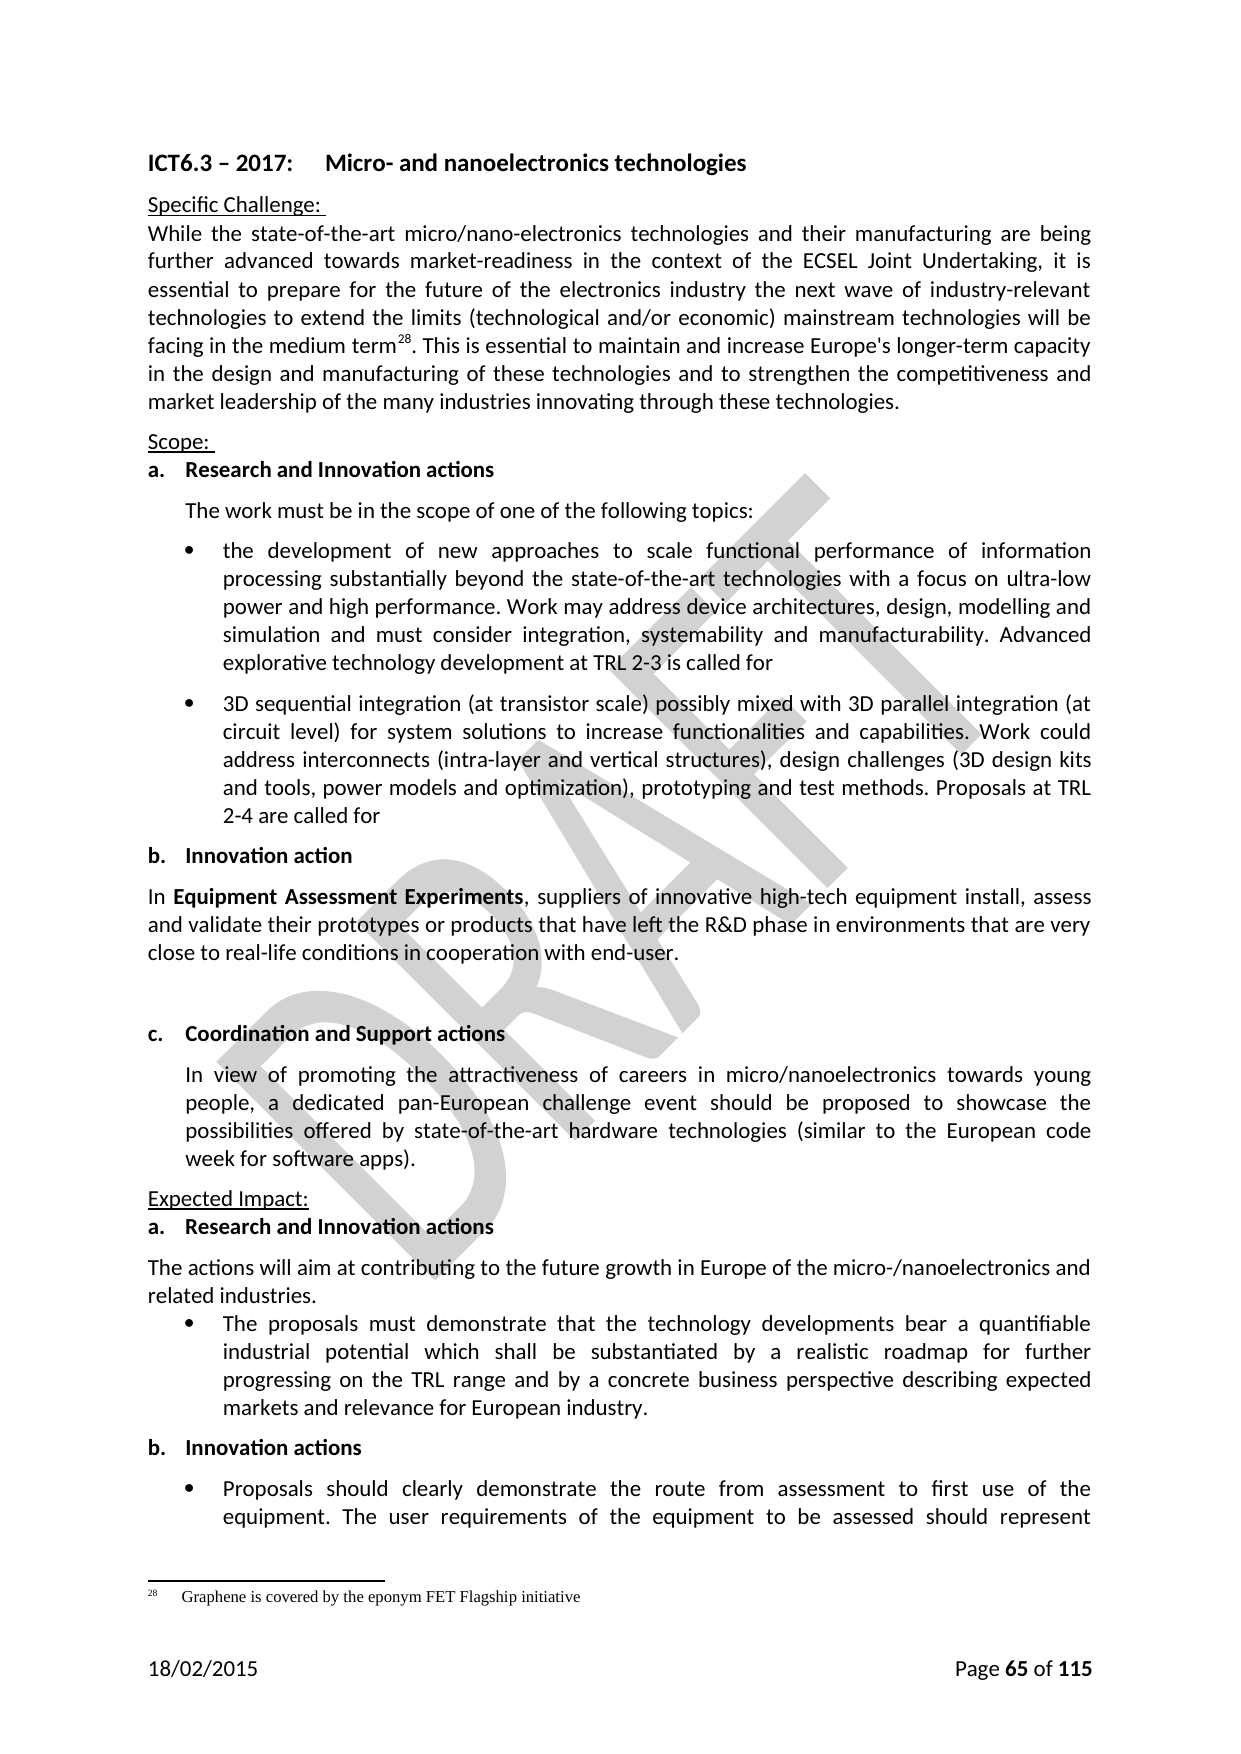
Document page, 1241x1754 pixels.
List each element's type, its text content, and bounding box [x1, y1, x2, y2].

list Innovation action [148, 842, 1093, 869]
list Coordination and Support actions [148, 1019, 1093, 1047]
subtitle ICT6.3 – 2017: Micro- and nanoelectronics technologies [148, 148, 1093, 178]
list Research and Innovation actions [148, 455, 1093, 483]
text The work must be in the scope of one of the following topics: [185, 496, 1093, 524]
text The actions will aim at contributing to the future growth in Europe of the micro-/nanoelectronics and related industries. [148, 1253, 1093, 1309]
list Research and Innovation actions [148, 1212, 1093, 1240]
text Scope: [148, 427, 1093, 455]
list the development of new approaches to scale functional performance of information processing substantially beyond the state-of-the-art technologies with a focus on ultra-low power and high performance. Work may address device architectures, design, modelling and simulation and must consider integration, systemability and manufacturability. Advanced explorative technology development at TRL 2-3 is called for [185, 536, 1093, 676]
text Specific Challenge: [148, 191, 1093, 219]
list The proposals must demonstrate that the technology developments bear a quantifiable industrial potential which shall be substantiated by a realistic roadmap for further progressing on the TRL range and by a concrete business perspective describing expected markets and relevance for European industry. [185, 1309, 1093, 1421]
text In Equipment Assessment Experiments, suppliers of innovative high-tech equipment install, assess and validate their prototypes or products that have left the R&D phase in environments that are very close to real-life conditions in cooperation with end-user. [148, 882, 1093, 966]
list 3D sequential integration (at transistor scale) possibly mixed with 3D parallel integration (at circuit level) for system solutions to increase functionalities and capabilities. Work could address interconnects (intra-layer and vertical structures), design challenges (3D design kits and tools, power models and optimization), prototyping and test methods. Proposals at TRL 2-4 are called for [185, 689, 1093, 829]
text While the state-of-the-art micro/nano-electronics technologies and their manufacturing are being further advanced towards market-readiness in the context of the ECSEL Joint Undertaking, it is essential to prepare for the future of the electronics industry the next wave of industry-relevant technologies to extend the limits (technological and/or economic) mainstream technologies will be facing in the medium term. This is essential to maintain and increase Europe's longer-term capacity in the design and manufacturing of these technologies and to strengthen the competitiveness and market leadership of the many industries innovating through these technologies. [148, 219, 1093, 415]
list Innovation actions [148, 1433, 1093, 1461]
text Expected Impact: [148, 1184, 1093, 1212]
text In view of promoting the attractiveness of careers in micro/nanoelectronics towards young people, a dedicated pan-European challenge event should be proposed to showcase the possibilities offered by state-of-the-art hardware technologies (similar to the European code week for software apps). [185, 1060, 1093, 1172]
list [185, 1474, 1093, 1530]
